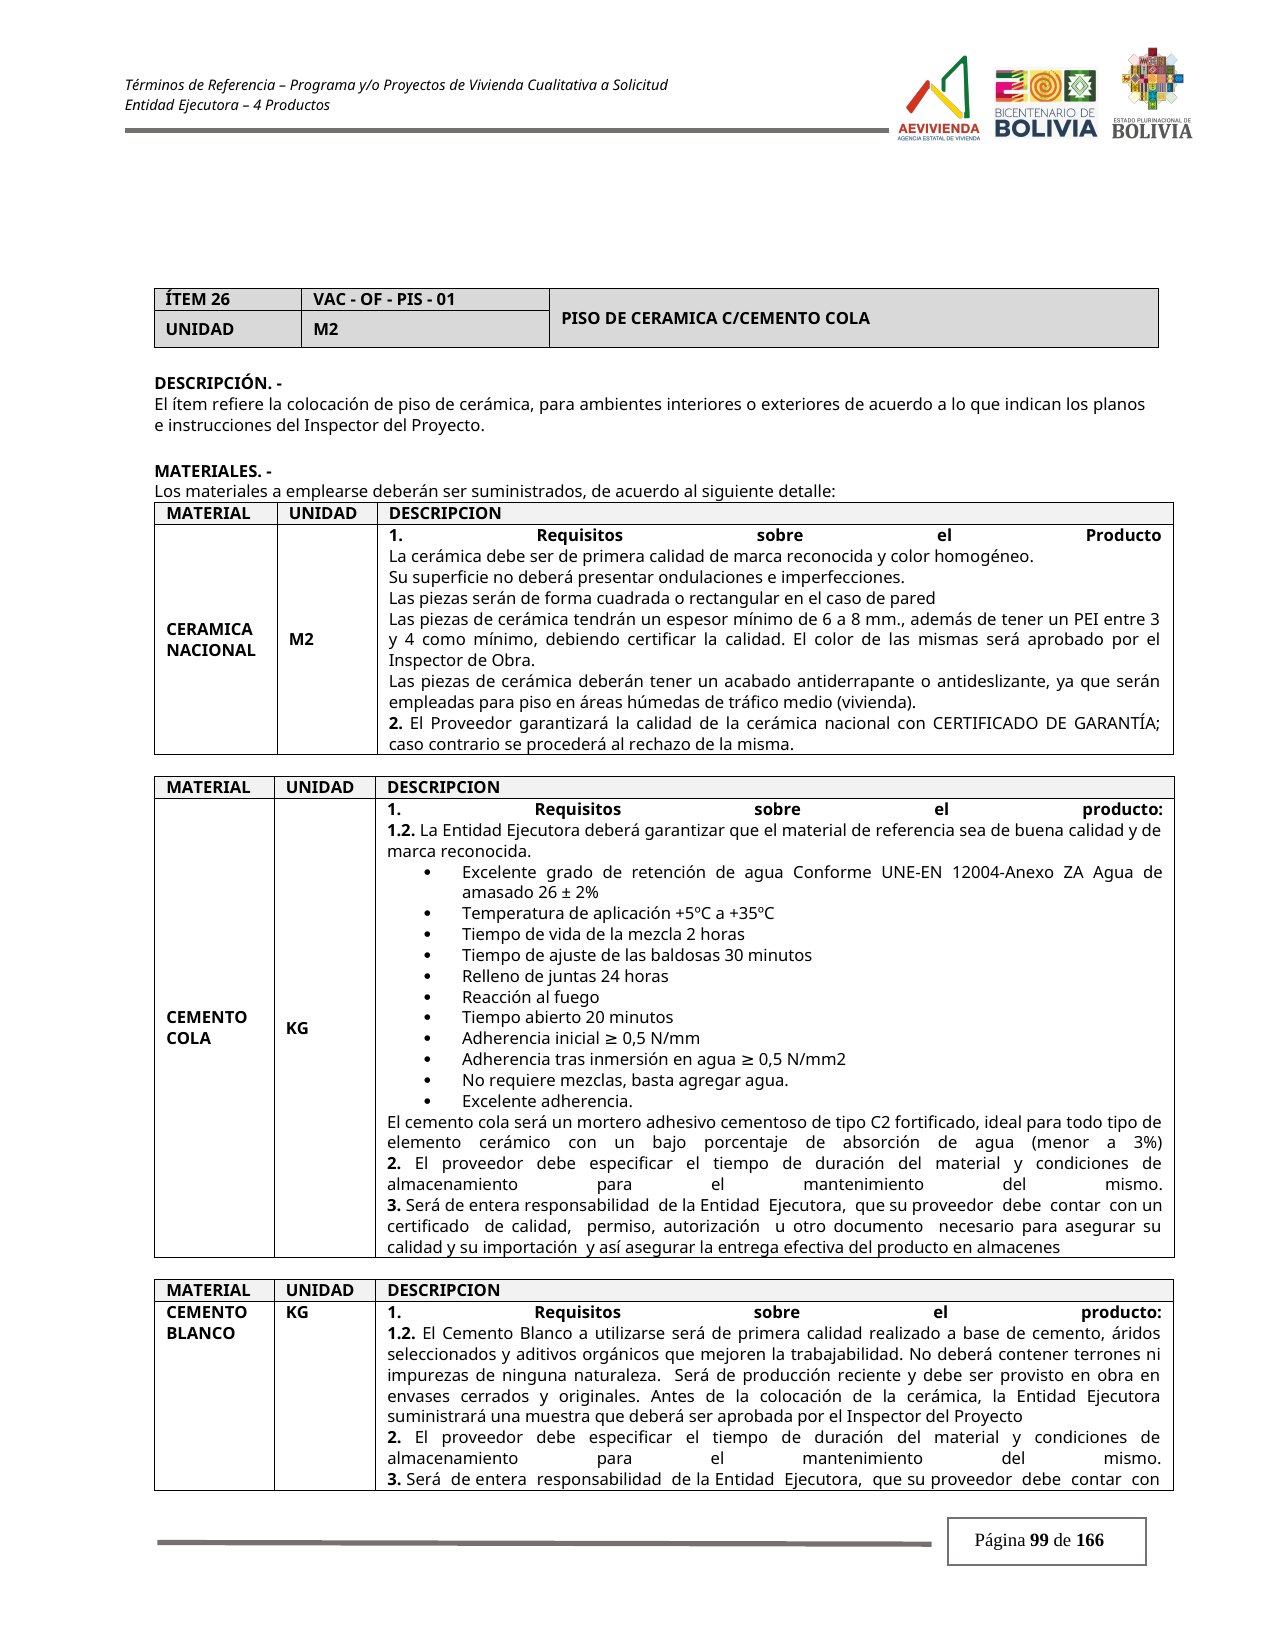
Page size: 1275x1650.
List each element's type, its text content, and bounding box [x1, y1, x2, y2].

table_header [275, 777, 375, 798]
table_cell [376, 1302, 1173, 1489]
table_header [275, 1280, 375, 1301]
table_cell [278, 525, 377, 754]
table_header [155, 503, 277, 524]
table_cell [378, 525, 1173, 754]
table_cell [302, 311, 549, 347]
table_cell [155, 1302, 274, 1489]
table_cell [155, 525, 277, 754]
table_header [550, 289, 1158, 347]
text El ítem refiere la colocación de piso de cerámica, para ambientes interiores o exteriores de acuerdo a lo que indican los planos e instrucciones del Inspector del Proyecto. [154, 394, 1148, 435]
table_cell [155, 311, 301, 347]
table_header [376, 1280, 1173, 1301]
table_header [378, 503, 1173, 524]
text Los materiales a emplearse deberán ser suministrados, de acuerdo al siguiente detalle: [154, 481, 1148, 502]
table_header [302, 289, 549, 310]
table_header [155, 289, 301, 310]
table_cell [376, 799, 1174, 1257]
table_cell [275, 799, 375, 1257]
text MATERIALES. - [154, 460, 1148, 481]
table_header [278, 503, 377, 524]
picture [891, 47, 986, 148]
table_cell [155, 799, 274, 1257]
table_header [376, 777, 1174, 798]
picture [993, 40, 1206, 147]
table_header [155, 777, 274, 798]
text DESCRIPCIÓN. - [154, 373, 1148, 394]
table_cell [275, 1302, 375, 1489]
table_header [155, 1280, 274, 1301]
